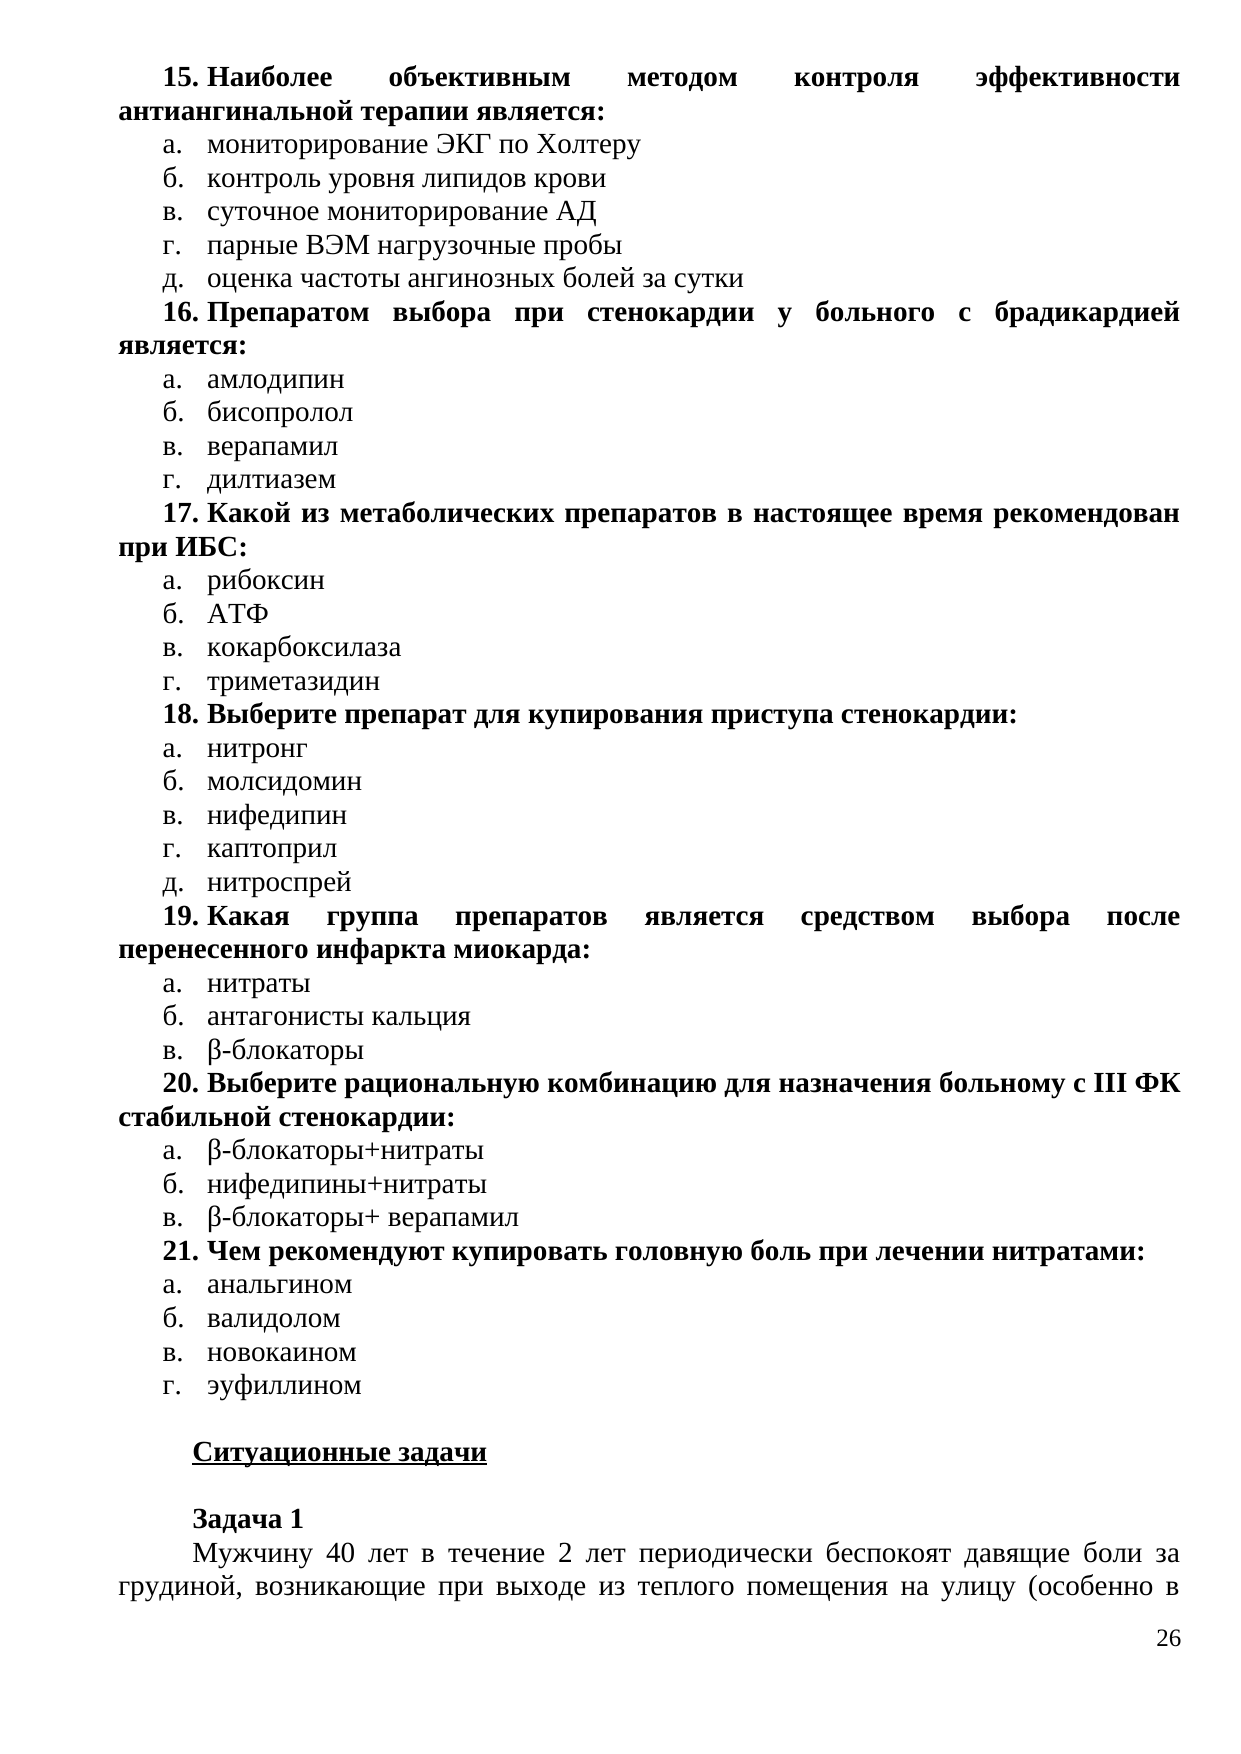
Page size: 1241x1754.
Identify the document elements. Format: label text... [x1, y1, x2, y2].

list β-блокаторы+ верапамил [118, 1199, 1181, 1233]
text Ситуационные задачи [118, 1434, 1181, 1468]
list β-блокаторы+нитраты [118, 1132, 1181, 1166]
list антагонисты кальция [118, 998, 1181, 1032]
list контроль уровня липидов крови [118, 160, 1181, 193]
list амлодипин [118, 361, 1181, 394]
list β-блокаторы [118, 1032, 1181, 1065]
list нифедипин [118, 797, 1181, 831]
list Какой из метаболических препаратов в настоящее время рекомендован при ИБС: [118, 495, 1181, 562]
list Выберите препарат для купирования приступа стенокардии: [118, 696, 1181, 730]
list суточное мониторирование АД [118, 193, 1181, 227]
list триметазидин [118, 663, 1181, 696]
list валидолом [118, 1300, 1181, 1334]
list парные ВЭМ нагрузочные пробы [118, 227, 1181, 260]
list нитроспрей [118, 864, 1181, 898]
list молсидомин [118, 763, 1181, 797]
list нифедипины+нитраты [118, 1166, 1181, 1199]
list нитронг [118, 730, 1181, 763]
list рибоксин [118, 562, 1181, 596]
list каптоприл [118, 831, 1181, 864]
list Наиболее объективным методом контроля эффективности антиангинальной терапии является: [118, 59, 1181, 126]
list бисопролол [118, 394, 1181, 428]
list оценка частоты ангинозных болей за сутки [118, 260, 1181, 294]
list Чем рекомендуют купировать головную боль при лечении нитратами: [118, 1233, 1181, 1267]
list нитраты [118, 965, 1181, 998]
list верапамил [118, 428, 1181, 462]
text Задача 1 [118, 1501, 1181, 1535]
list мониторирование ЭКГ по Холтеру [118, 126, 1181, 160]
list дилтиазем [118, 462, 1181, 495]
list эуфиллином [118, 1367, 1181, 1401]
list Выберите рациональную комбинацию для назначения больному с III ФК стабильной стенокардии: [118, 1065, 1181, 1132]
list Препаратом выбора при стенокардии у больного с брадикардией является: [118, 294, 1181, 361]
list новокаином [118, 1334, 1181, 1367]
list Какая группа препаратов является средством выбора после перенесенного инфаркта миокарда: [118, 898, 1181, 965]
list АТФ [118, 596, 1181, 629]
list кокарбоксилаза [118, 629, 1181, 663]
list анальгином [118, 1267, 1181, 1300]
